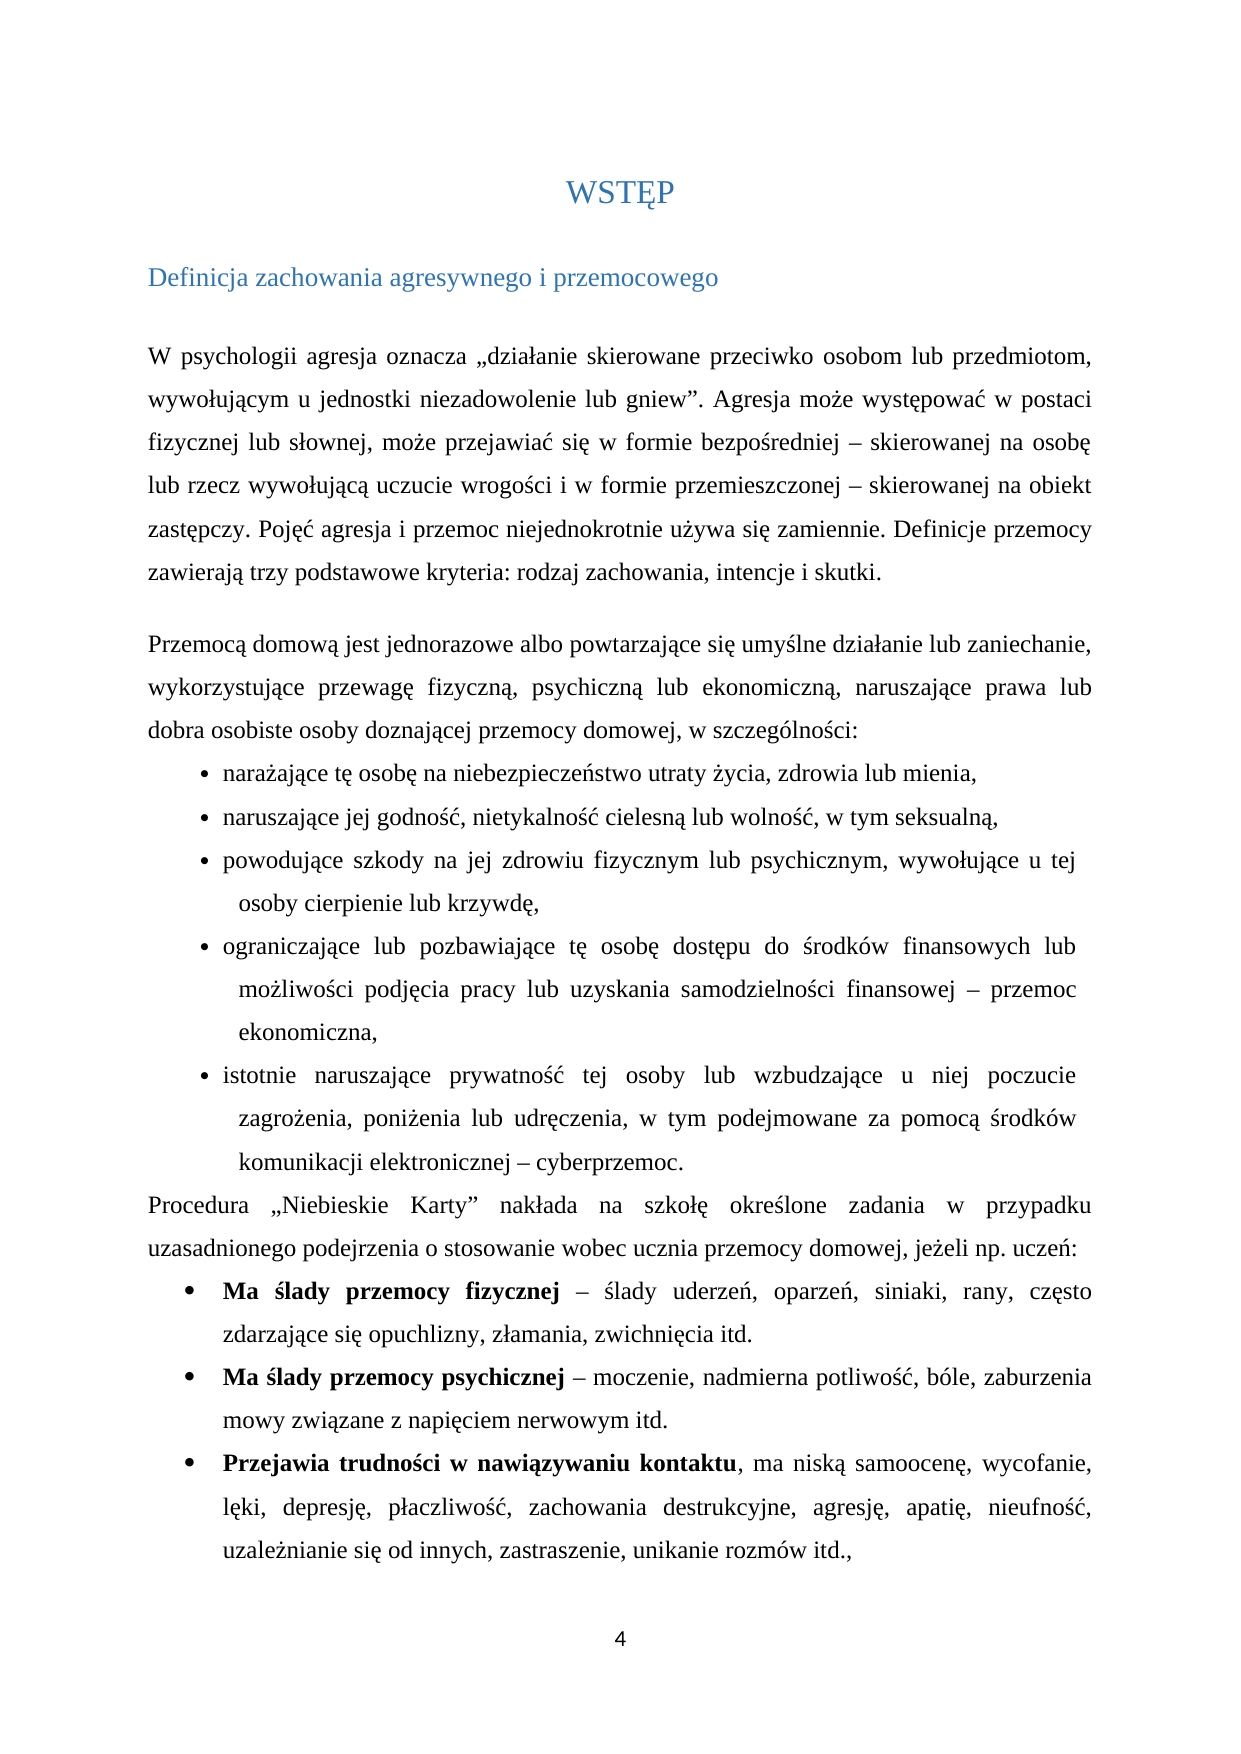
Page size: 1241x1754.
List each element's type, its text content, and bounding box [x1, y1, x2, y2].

list Ma ślady przemocy fizycznej – ślady uderzeń, oparzeń, siniaki, rany, często zdarzające się opuchlizny, złamania, zwichnięcia itd. [185, 1276, 1093, 1348]
list Ma ślady przemocy psychicznej – moczenie, nadmierna potliwość, bóle, zaburzenia mowy związane z napięciem nerwowym itd. [185, 1362, 1093, 1434]
list narażające tę osobę na niebezpieczeństwo utraty życia, zdrowia lub mienia, [201, 758, 1077, 787]
list powodujące szkody na jej zdrowiu fizycznym lub psychicznym, wywołujące u tej osoby cierpienie lub krzywdę, [201, 845, 1077, 917]
text W psychologii agresja oznacza „działanie skierowane przeciwko osobom lub przedmiotom, wywołującym u jednostki niezadowolenie lub gniew”. Agresja może występować w postaci fizycznej lub słownej, może przejawiać się w formie bezpośredniej – skierowanej na osobę lub rzecz wywołującą uczucie wrogości i w formie przemieszczonej – skierowanej na obiekt zastępczy. Pojęć agresja i przemoc niejednokrotnie używa się zamiennie. Definicje przemocy zawierają trzy podstawowe kryteria: rodzaj zachowania, intencje i skutki. [148, 341, 1093, 586]
text Procedura „Niebieskie Karty” nakłada na szkołę określone zadania w przypadku uzasadnionego podejrzenia o stosowanie wobec ucznia przemocy domowej, jeżeli np. uczeń: [148, 1190, 1093, 1262]
subtitle WSTĘP [148, 173, 1093, 211]
text Przemocą domową jest jednorazowe albo powtarzające się umyślne działanie lub zaniechanie, wykorzystujące przewagę fizyczną, psychiczną lub ekonomiczną, naruszające prawa lub dobra osobiste osoby doznającej przemocy domowej, w szczególności: [148, 629, 1093, 744]
list naruszające jej godność, nietykalność cielesną lub wolność, w tym seksualną, [201, 802, 1077, 830]
list Przejawia trudności w nawiązywaniu kontaktu, ma niską samoocenę, wycofanie, lęki, depresję, płaczliwość, zachowania destrukcyjne, agresję, apatię, nieufność, uzależnianie się od innych, zastraszenie, unikanie rozmów itd., [185, 1448, 1093, 1563]
list istotnie naruszające prywatność tej osoby lub wzbudzające u niej poczucie zagrożenia, poniżenia lub udręczenia, w tym podejmowane za pomocą środków komunikacji elektronicznej – cyberprzemoc. [201, 1060, 1077, 1175]
subtitle Definicja zachowania agresywnego i przemocowego [148, 261, 1093, 292]
list ograniczające lub pozbawiające tę osobę dostępu do środków finansowych lub możliwości podjęcia pracy lub uzyskania samodzielności finansowej – przemoc ekonomiczna, [201, 931, 1077, 1046]
